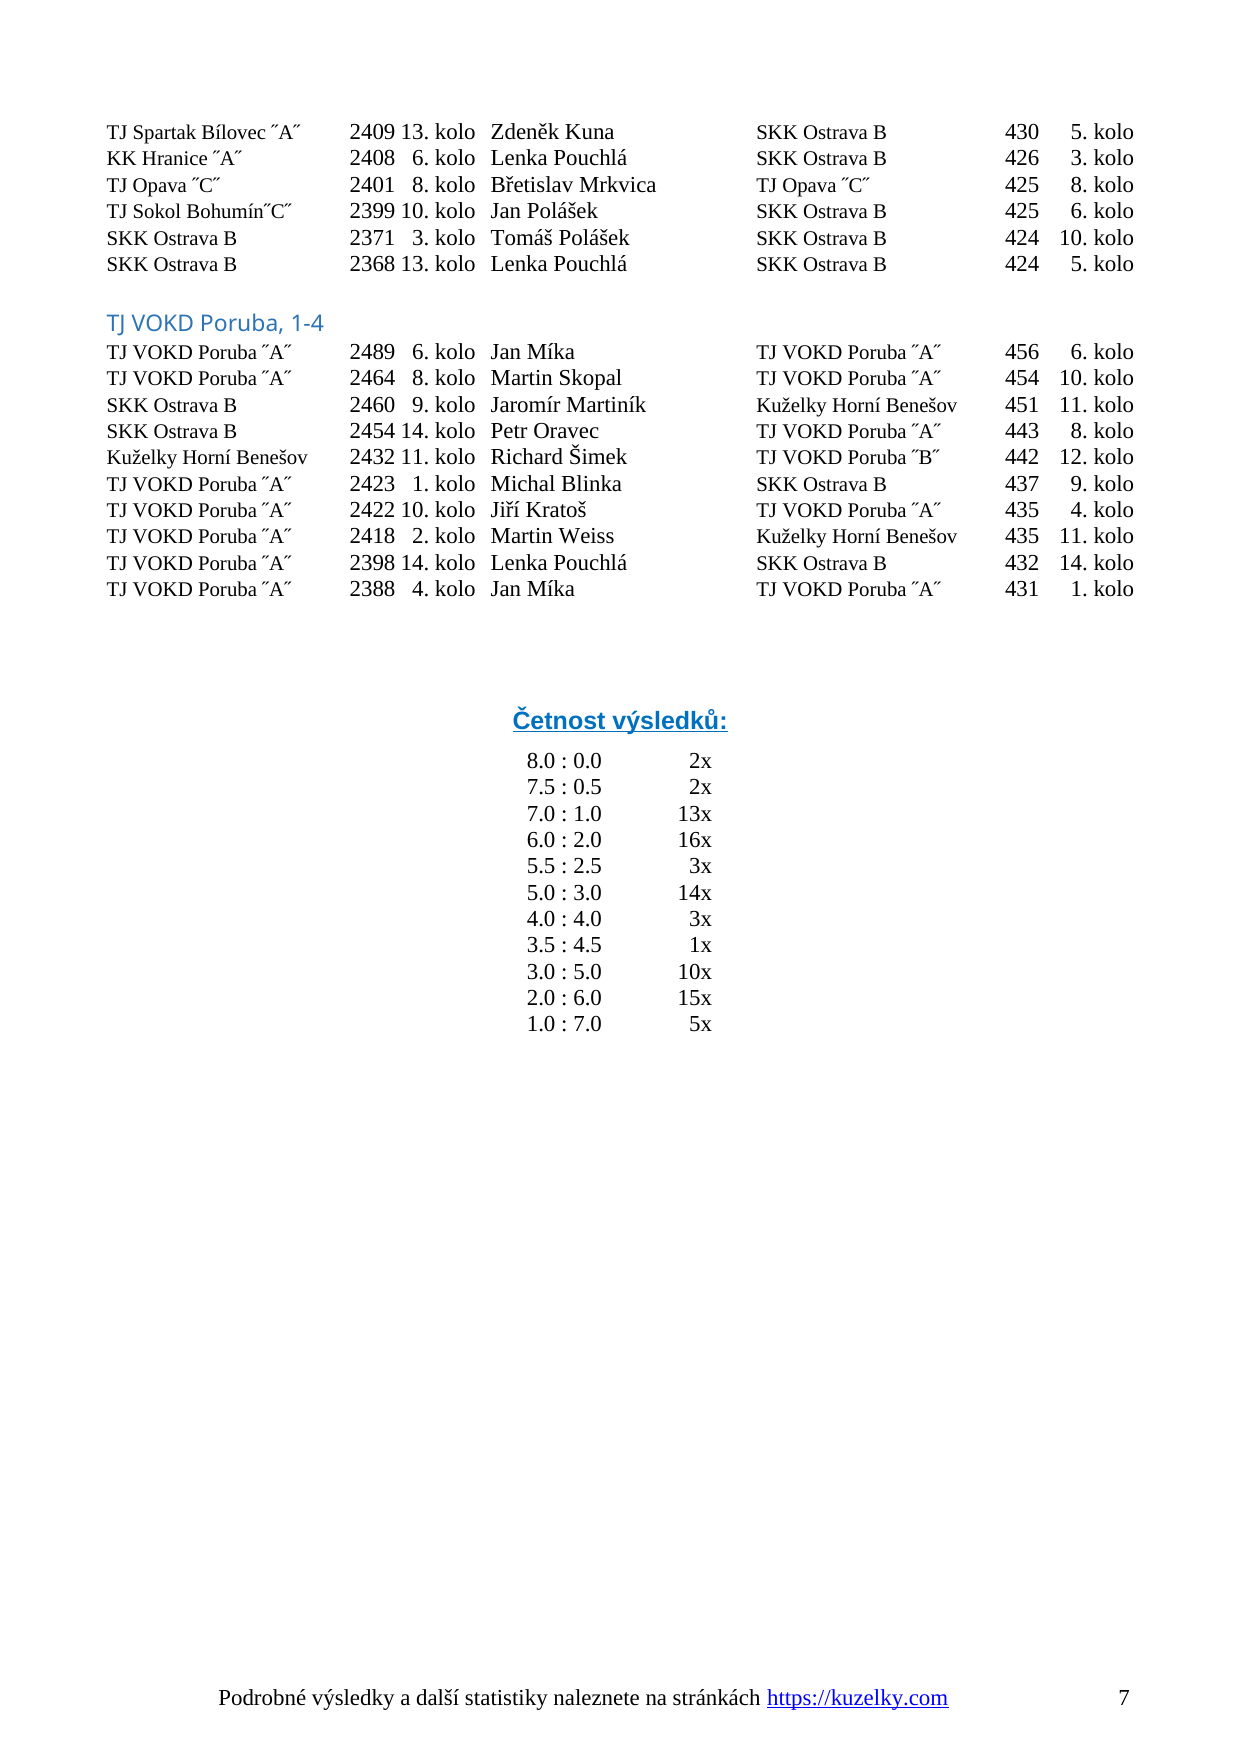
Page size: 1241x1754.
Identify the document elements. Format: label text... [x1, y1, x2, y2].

text TJ VOKD Poruba ˝A˝ 2489 6. kolo Jan Míka TJ VOKD Poruba ˝A˝ 456 6. kolo [106, 338, 1134, 364]
text 5.0 : 3.0 14x [106, 879, 1134, 905]
text 3.0 : 5.0 10x [106, 958, 1134, 984]
text TJ VOKD Poruba ˝A˝ 2464 8. kolo Martin Skopal TJ VOKD Poruba ˝A˝ 454 10. kolo [106, 364, 1134, 391]
text 5.5 : 2.5 3x [106, 852, 1134, 879]
text TJ VOKD Poruba ˝A˝ 2422 10. kolo Jiří Kratoš TJ VOKD Poruba ˝A˝ 435 4. kolo [106, 496, 1134, 522]
subtitle TJ VOKD Poruba, 1-4 [106, 307, 1134, 338]
text TJ Opava ˝C˝ 2401 8. kolo Břetislav Mrkvica TJ Opava ˝C˝ 425 8. kolo [106, 171, 1134, 197]
text Kuželky Horní Benešov 2432 11. kolo Richard Šimek TJ VOKD Poruba ˝B˝ 442 12. kolo [106, 443, 1134, 470]
text SKK Ostrava B 2371 3. kolo Tomáš Polášek SKK Ostrava B 424 10. kolo [106, 223, 1134, 250]
text 6.0 : 2.0 16x [106, 826, 1134, 852]
text SKK Ostrava B 2454 14. kolo Petr Oravec TJ VOKD Poruba ˝A˝ 443 8. kolo [106, 417, 1134, 443]
text TJ Spartak Bílovec ˝A˝ 2409 13. kolo Zdeněk Kuna SKK Ostrava B 430 5. kolo [106, 118, 1134, 144]
text TJ VOKD Poruba ˝A˝ 2388 4. kolo Jan Míka TJ VOKD Poruba ˝A˝ 431 1. kolo [106, 575, 1134, 602]
text 3.5 : 4.5 1x [106, 931, 1134, 958]
text 8.0 : 0.0 2x [106, 747, 1134, 773]
text 7.0 : 1.0 13x [106, 799, 1134, 826]
text TJ VOKD Poruba ˝A˝ 2418 2. kolo Martin Weiss Kuželky Horní Benešov 435 11. kolo [106, 522, 1134, 549]
text 7.5 : 0.5 2x [106, 773, 1134, 799]
text TJ VOKD Poruba ˝A˝ 2423 1. kolo Michal Blinka SKK Ostrava B 437 9. kolo [106, 470, 1134, 496]
text TJ VOKD Poruba ˝A˝ 2398 14. kolo Lenka Pouchlá SKK Ostrava B 432 14. kolo [106, 549, 1134, 575]
text 2.0 : 6.0 15x [106, 984, 1134, 1010]
text TJ Sokol Bohumín˝C˝ 2399 10. kolo Jan Polášek SKK Ostrava B 425 6. kolo [106, 197, 1134, 223]
text SKK Ostrava B 2368 13. kolo Lenka Pouchlá SKK Ostrava B 424 5. kolo [106, 250, 1134, 276]
text 1.0 : 7.0 5x [106, 1010, 1134, 1037]
text SKK Ostrava B 2460 9. kolo Jaromír Martiník Kuželky Horní Benešov 451 11. kolo [106, 391, 1134, 417]
text Četnost výsledků: [94, 706, 1145, 734]
text KK Hranice ˝A˝ 2408 6. kolo Lenka Pouchlá SKK Ostrava B 426 3. kolo [106, 144, 1134, 171]
text 4.0 : 4.0 3x [106, 905, 1134, 931]
